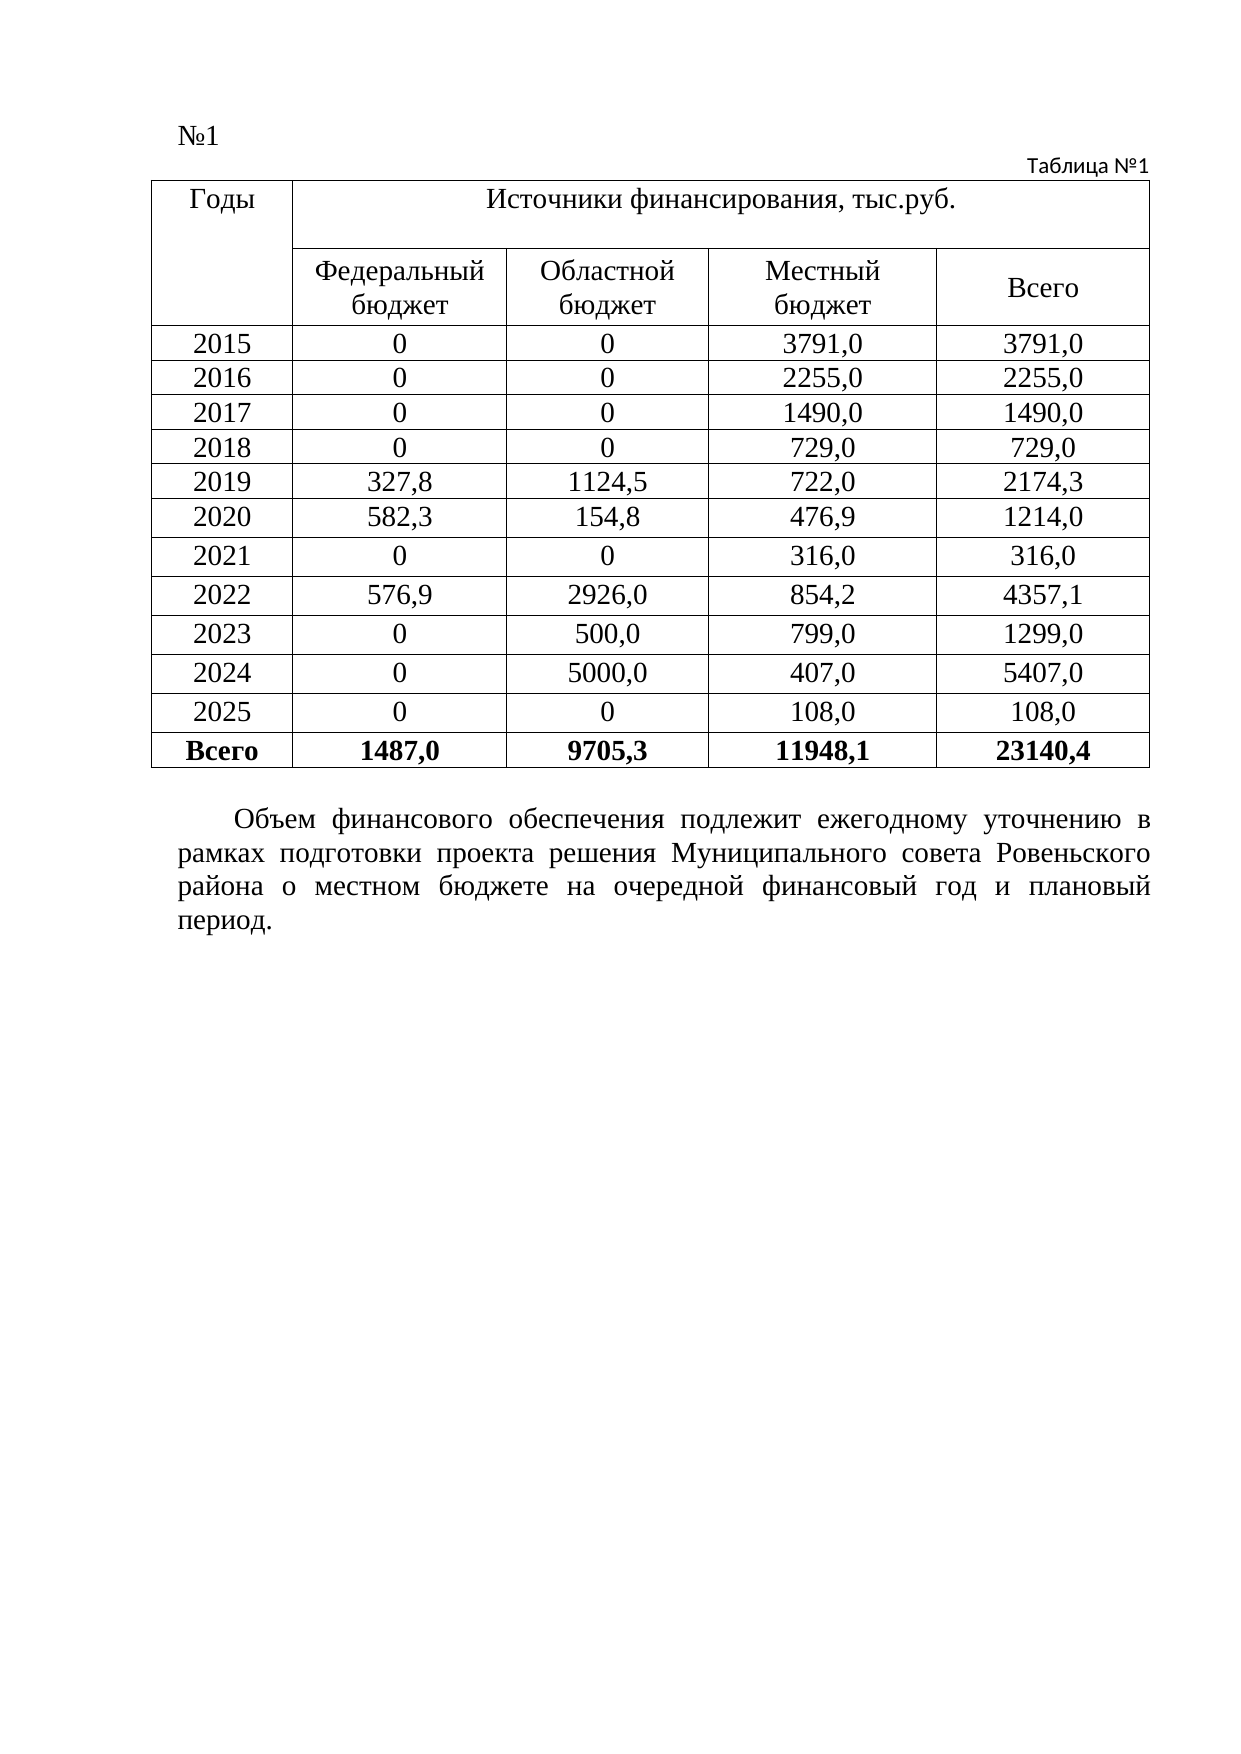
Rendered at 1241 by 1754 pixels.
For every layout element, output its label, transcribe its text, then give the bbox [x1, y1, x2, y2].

table_cell 0 [507, 326, 708, 359]
table_cell 2926,0 [507, 577, 708, 615]
table_cell Местный бюджет [709, 249, 936, 325]
table_cell 582,3 [293, 499, 506, 537]
table_cell 0 [293, 616, 506, 654]
table_cell 500,0 [507, 616, 708, 654]
table_cell 1487,0 [293, 733, 506, 767]
table_cell 2174,3 [937, 464, 1149, 498]
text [177, 118, 1152, 152]
table_cell 2024 [152, 655, 292, 693]
table_cell 407,0 [709, 655, 936, 693]
table_cell 0 [507, 361, 708, 394]
table_cell 0 [507, 395, 708, 429]
table_cell 2020 [152, 499, 292, 537]
table_header Годы [152, 181, 292, 325]
table_cell 2016 [152, 361, 292, 394]
table_cell 2025 [152, 694, 292, 732]
table_cell 3791,0 [709, 326, 936, 359]
table_cell 4357,1 [937, 577, 1149, 615]
table_cell 1299,0 [937, 616, 1149, 654]
table_cell 316,0 [709, 538, 936, 576]
table_cell 1214,0 [937, 499, 1149, 537]
table_cell 0 [507, 694, 708, 732]
table_cell Всего [152, 733, 292, 767]
table_cell 5000,0 [507, 655, 708, 693]
table_cell 1490,0 [937, 395, 1149, 429]
table_cell 5407,0 [937, 655, 1149, 693]
table_cell 0 [293, 694, 506, 732]
table_cell 2255,0 [937, 361, 1149, 394]
table_cell 11948,1 [709, 733, 936, 767]
table_cell 2023 [152, 616, 292, 654]
text Объем финансового обеспечения подлежит ежегодному уточнению в рамках подготовки проекта решения Муниципального совета Ровеньского района о местном бюджете на очередной финансовый год и плановый период. [177, 801, 1152, 936]
table_cell 476,9 [709, 499, 936, 537]
table_cell Областной бюджет [507, 249, 708, 325]
table_cell 2021 [152, 538, 292, 576]
table_cell 3791,0 [937, 326, 1149, 359]
table_cell 9705,3 [507, 733, 708, 767]
table_cell 154,8 [507, 499, 708, 537]
table_cell 854,2 [709, 577, 936, 615]
table_cell 2015 [152, 326, 292, 359]
table_cell 23140,4 [937, 733, 1149, 767]
table_cell 0 [293, 655, 506, 693]
table_cell Федеральный бюджет [293, 249, 506, 325]
table_cell 729,0 [937, 430, 1149, 463]
table_cell 0 [293, 538, 506, 576]
table_cell 729,0 [709, 430, 936, 463]
table_cell 0 [293, 326, 506, 359]
table_cell 0 [293, 361, 506, 394]
table_cell 576,9 [293, 577, 506, 615]
table_cell 0 [507, 430, 708, 463]
table_cell 108,0 [709, 694, 936, 732]
table_cell 316,0 [937, 538, 1149, 576]
text Таблица №1 [177, 152, 1152, 180]
table_cell Всего [937, 249, 1149, 325]
table_cell 1490,0 [709, 395, 936, 429]
table_cell 2017 [152, 395, 292, 429]
table_cell 327,8 [293, 464, 506, 498]
table_header Источники финансирования, тыс.руб. [293, 181, 1149, 248]
table_cell 1124,5 [507, 464, 708, 498]
table_cell 0 [293, 395, 506, 429]
table_cell 2019 [152, 464, 292, 498]
table_cell 2022 [152, 577, 292, 615]
table_cell 0 [293, 430, 506, 463]
table_cell 108,0 [937, 694, 1149, 732]
table_cell 722,0 [709, 464, 936, 498]
table_cell 2255,0 [709, 361, 936, 394]
table_cell 2018 [152, 430, 292, 463]
table_cell 799,0 [709, 616, 936, 654]
table_cell 0 [507, 538, 708, 576]
